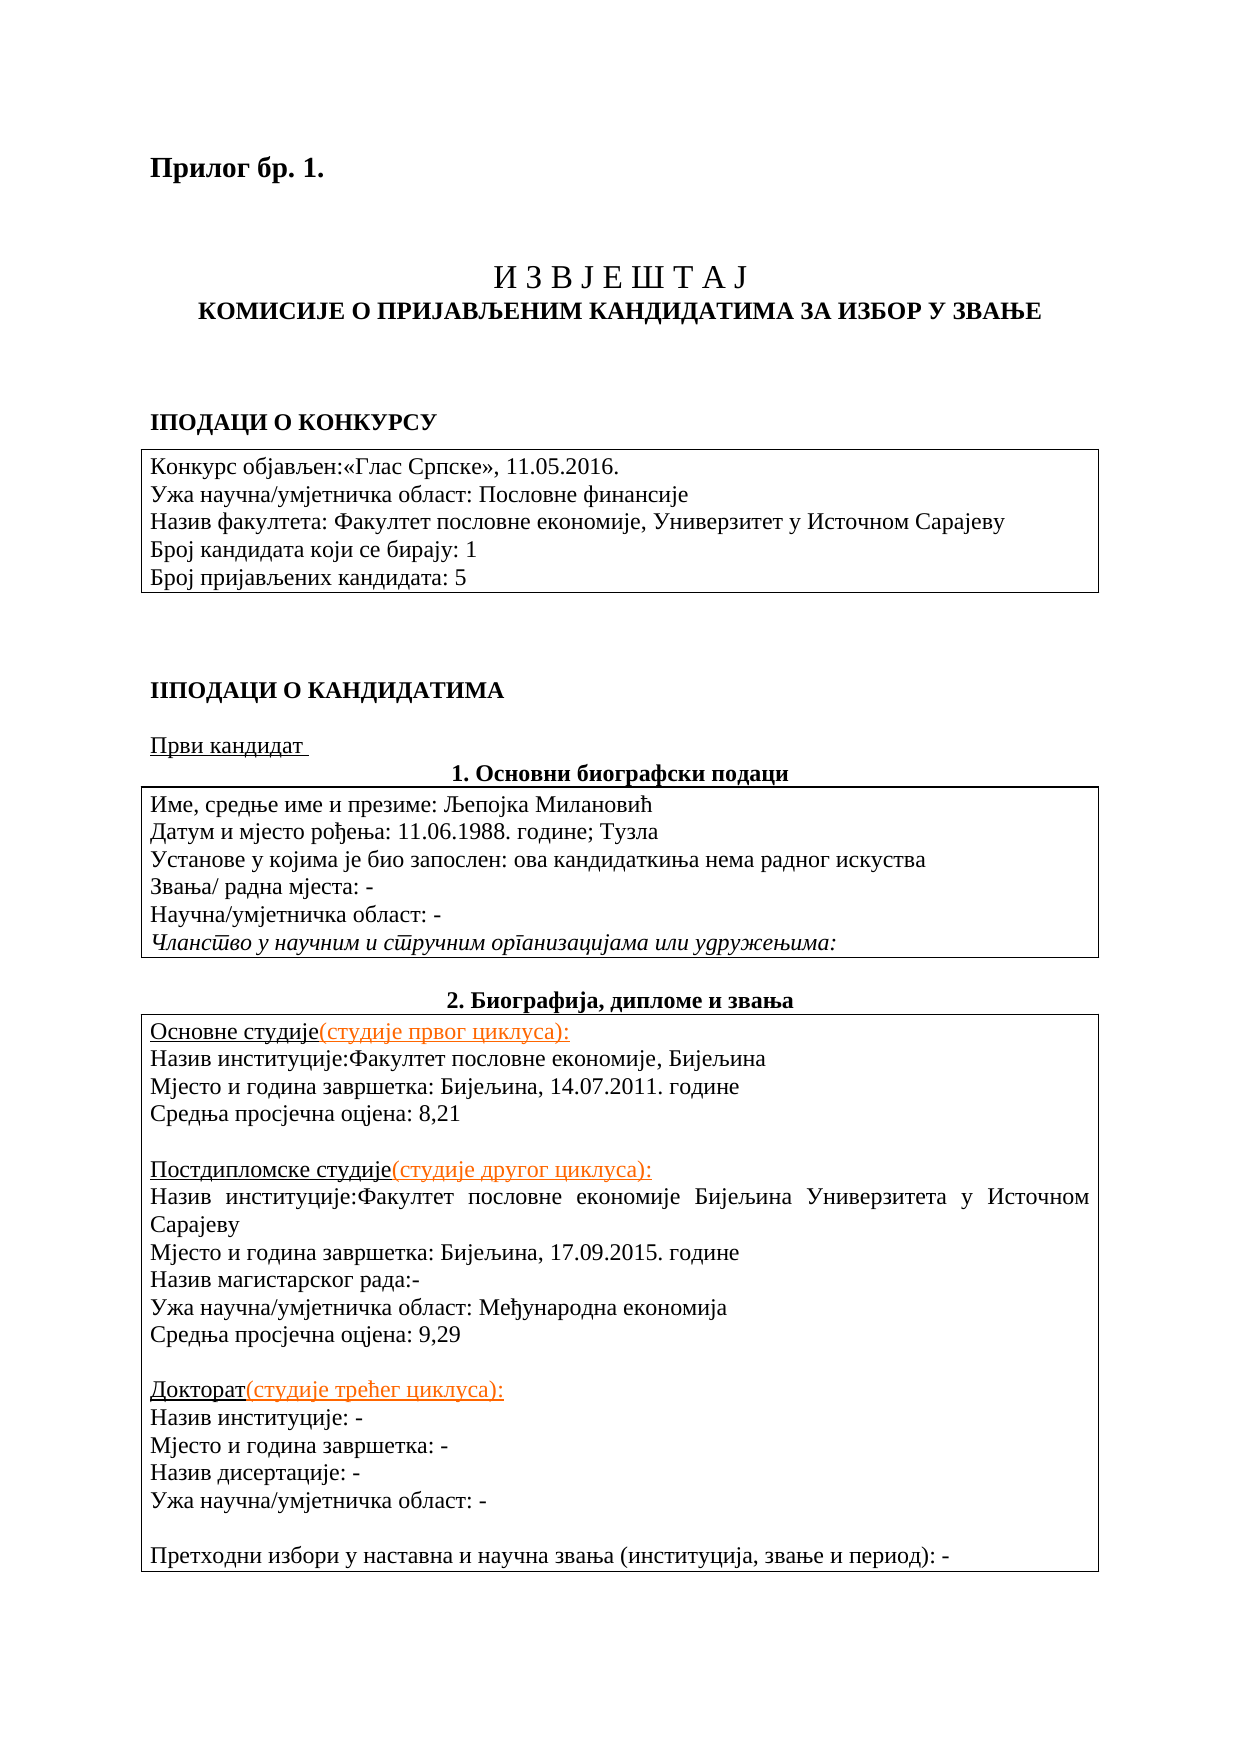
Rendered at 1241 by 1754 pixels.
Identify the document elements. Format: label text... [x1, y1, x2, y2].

text Звања/ радна мјеста: - [150, 872, 1090, 900]
text 1. Основни биографски подаци [150, 759, 1090, 786]
text Научна/умјетничка област: - [150, 900, 1090, 924]
text Број пријављених кандидата: 5 [142, 559, 1098, 592]
text Датум и мјесто рођења: 11.06.1988. године; Тузла [150, 817, 1090, 845]
text Назив институције:Факултет пословне економије, Бијељина [150, 1044, 1090, 1072]
text Назив дисертације: - [150, 1458, 1090, 1486]
text Прилог бр. 1. [150, 150, 1090, 183]
text 2. Биографија, дипломе и звања [150, 986, 1090, 1013]
text Ужа научна/умјетничка област: Пословне финансије [150, 480, 1090, 507]
text Име, средње име и презиме: Љепојка Милановић [142, 788, 1098, 817]
text Мјесто и година завршетка: Бијељина, 17.09.2015. године [150, 1237, 1090, 1265]
text Назив магистарског рада:- [150, 1265, 1090, 1293]
text Средња просјечна оцјена: 9,29 [150, 1320, 1090, 1348]
text Чланство у научним и стручним организацијама или удружењима: [142, 924, 1098, 957]
text Ужа научна/умјетничка област: - [150, 1486, 1090, 1513]
text Мјесто и година завршетка: - [150, 1431, 1090, 1458]
text Број кандидата који се бирају: 1 [150, 535, 1090, 559]
text Основне студије(студије првог циклуса): [142, 1015, 1098, 1044]
text Назив институције: - [150, 1403, 1090, 1431]
text IПОДАЦИ О КОНКУРСУ [150, 408, 1090, 435]
text Први кандидат [150, 731, 1090, 759]
text Установе у којима је био запослен: ова кандидаткиња нема радног искуства [150, 845, 1090, 872]
text Мјесто и година завршетка: Бијељина, 14.07.2011. године [150, 1072, 1090, 1099]
text Докторат(студије трећег циклуса): [150, 1376, 1090, 1403]
text Средња просјечна оцјена: 8,21 [150, 1099, 1090, 1127]
text Постдипломске студије(студије другог циклуса): [150, 1155, 1090, 1182]
text И З В Ј Е Ш Т А Ј [150, 258, 1090, 296]
text Ужа научна/умјетничка област: Међународна економија [150, 1293, 1090, 1320]
text Назив институције:Факултет пословне економије Бијељина Универзитета у Источном Сарајеву [150, 1182, 1090, 1237]
text Конкурс објављен:«Глас Српске», 11.05.2016. [142, 450, 1098, 480]
text IIПОДАЦИ О КАНДИДАТИМА [150, 676, 1090, 704]
text Претходни избори у наставна и научна звања (институција, звање и период): - [142, 1538, 1098, 1571]
text Назив факултета: Факултет пословне економије, Универзитет у Источном Сарајеву [150, 507, 1090, 535]
text КОМИСИЈЕ О ПРИЈАВЉЕНИМ КАНДИДАТИМА ЗА ИЗБОР У ЗВАЊЕ [150, 296, 1090, 325]
